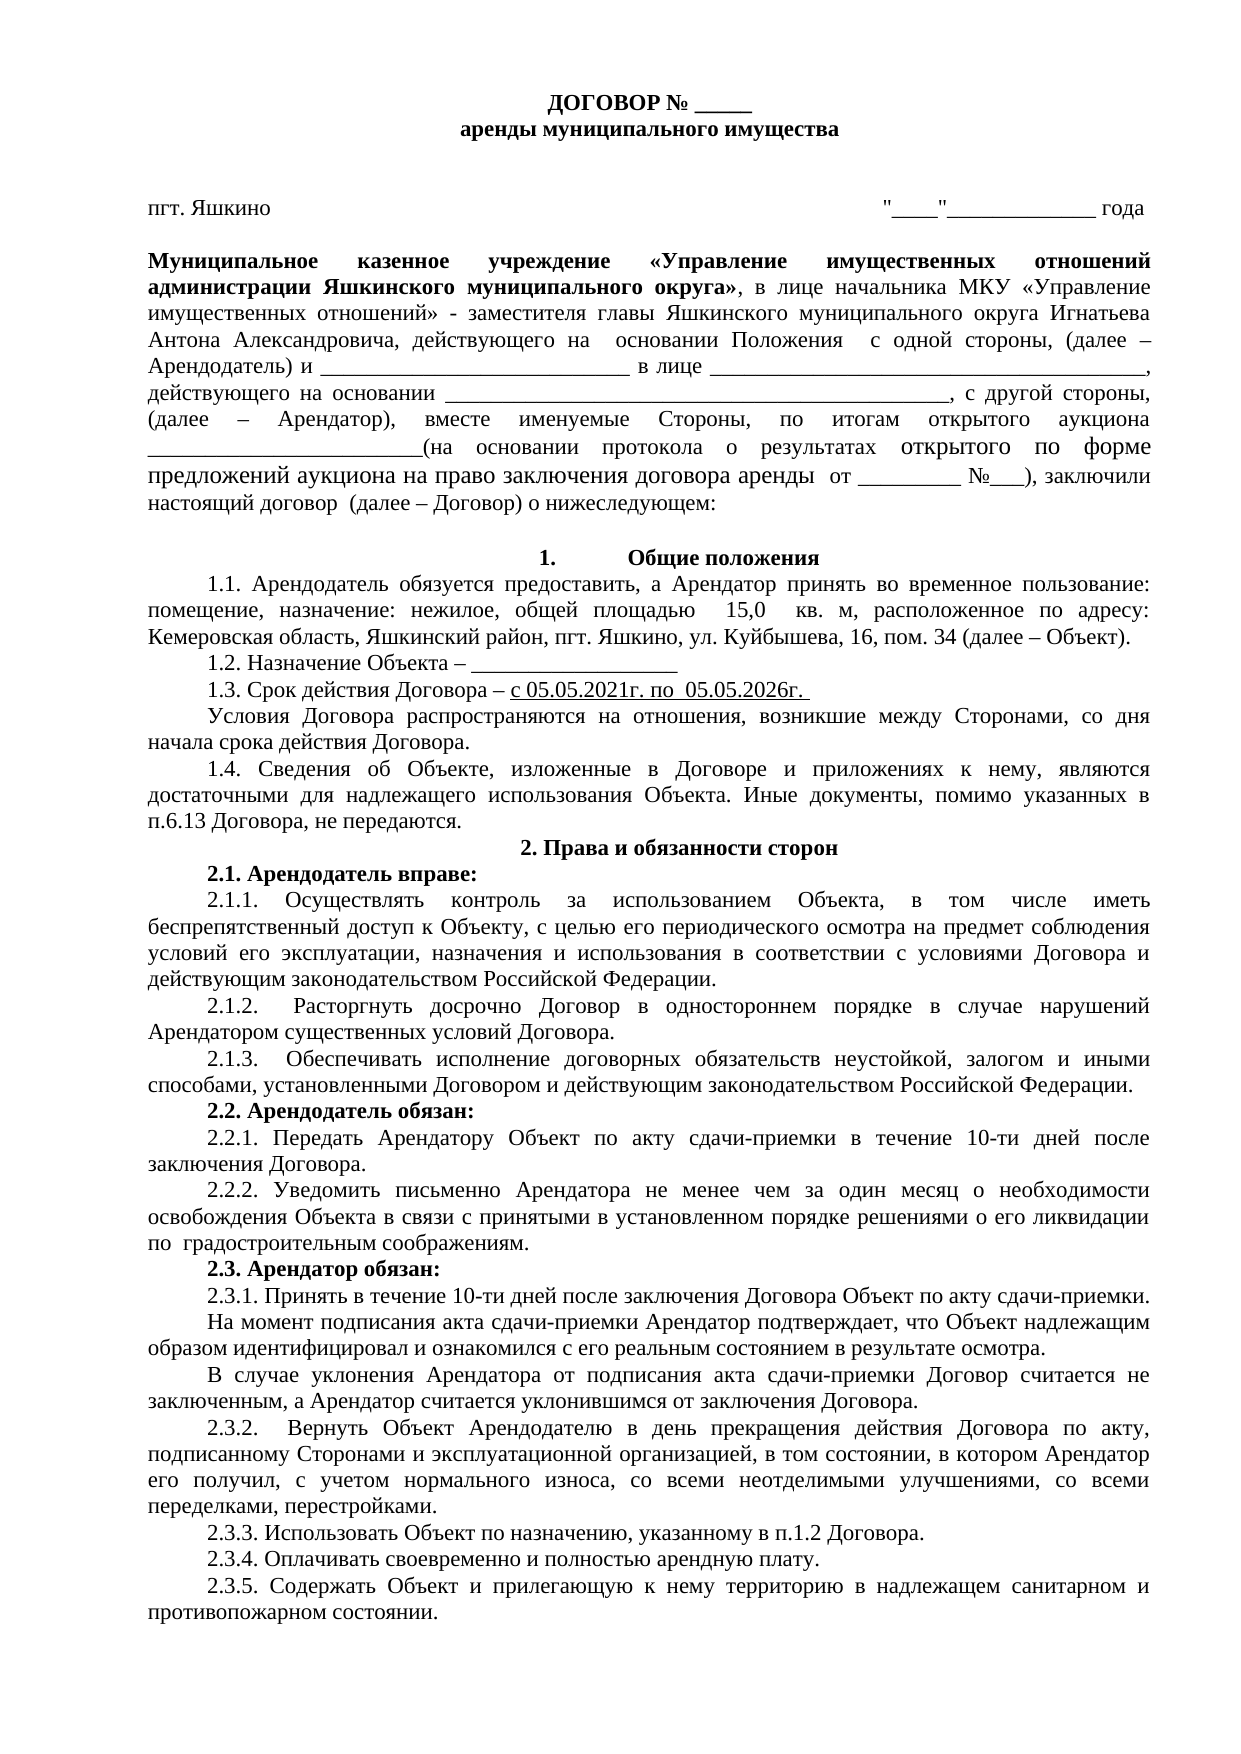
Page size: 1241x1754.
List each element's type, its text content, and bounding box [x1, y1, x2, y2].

list 2.1.3. Обеспечивать исполнение договорных обязательств неустойкой, залогом и иными способами, установленными Договором и действующим законодательством Российской Федерации. [148, 1044, 1152, 1097]
text Муниципальное казенное учреждение «Управление имущественных отношений администрации Яшкинского муниципального округа», в лице начальника МКУ «Управление имущественных отношений» - заместителя главы Яшкинского муниципального округа Игнатьева Антона Александровича, действующего на основании Положения с одной стороны, (далее – Арендодатель) и ___________________________ в лице ______________________________________, действующего на основании ____________________________________________, с другой стороны, (далее – Арендатор), вместе именуемые Стороны, по итогам открытого аукциона ________________________(на основании протокола о результатах открытого по форме предложений аукциона на право заключения договора аренды от _________ №___), заключили настоящий договор (далее – Договор) о нижеследующем: [148, 247, 1152, 515]
text 1.1. Арендодатель обязуется предоставить, а Арендатор принять во временное пользование: помещение, назначение: нежилое, общей площадью 15,0 кв. м, расположенное по адресу: Кемеровская область, Яшкинский район, пгт. Яшкино, ул. Куйбышева, 16, пом. 34 (далее – Объект). [148, 570, 1152, 649]
list Общие положения [148, 544, 1152, 570]
text пгт. Яшкино "____"_____________ года [148, 194, 1152, 220]
list 2.3.2. Вернуть Объект Арендодателю в день прекращения действия Договора по акту, подписанному Сторонами и эксплуатационной организацией, в том состоянии, в котором Арендатор его получил, с учетом нормального износа, со всеми неотделимыми улучшениями, со всеми переделками, перестройками. [148, 1413, 1152, 1519]
text На момент подписания акта сдачи-приемки Арендатор подтверждает, что Объект надлежащим образом идентифицировал и ознакомился с его реальным состоянием в результате осмотра. [148, 1308, 1152, 1361]
text 1.2. Назначение Объекта – __________________ [148, 649, 1152, 676]
list 2.3. Арендатор обязан: [148, 1255, 1152, 1282]
text В случае уклонения Арендатора от подписания акта сдачи-приемки Договор считается не заключенным, а Арендатор считается уклонившимся от заключения Договора. [148, 1361, 1152, 1413]
text Условия Договора распространяются на отношения, возникшие между Сторонами, со дня начала срока действия Договора. [148, 702, 1152, 755]
text 2.3.5. Содержать Объект и прилегающую к нему территорию в надлежащем санитарном и противопожарном состоянии. [148, 1572, 1152, 1624]
list 2.2.1. Передать Арендатору Объект по акту сдачи-приемки в течение 10-ти дней после заключения Договора. [148, 1124, 1152, 1176]
text 2.3.1. Принять в течение 10-ти дней после заключения Договора Объект по акту сдачи-приемки. [148, 1282, 1152, 1308]
text аренды муниципального имущества [148, 115, 1152, 141]
text 1.3. Срок действия Договора – с 05.05.2021г. по 05.05.2026г. [148, 676, 1152, 702]
text 2.1.1. Осуществлять контроль за использованием Объекта, в том числе иметь беспрепятственный доступ к Объекту, с целью его периодического осмотра на предмет соблюдения условий его эксплуатации, назначения и использования в соответствии с условиями Договора и действующим законодательством Российской Федерации. [148, 886, 1152, 992]
text 1.4. Сведения об Объекте, изложенные в Договоре и приложениях к нему, являются достаточными для надлежащего использования Объекта. Иные документы, помимо указанных в п.6.13 Договора, не передаются. [148, 755, 1152, 834]
text 2. Права и обязанности сторон [148, 834, 1152, 860]
list 2.3.3. Использовать Объект по назначению, указанному в п.1.2 Договора. [148, 1519, 1152, 1545]
list 2.3.4. Оплачивать своевременно и полностью арендную плату. [148, 1545, 1152, 1572]
text ДОГОВОР № _____ [148, 89, 1152, 115]
list 2.1. Арендодатель вправе: [148, 860, 1152, 886]
text 2.1.2. Расторгнуть досрочно Договор в одностороннем порядке в случае нарушений Арендатором существенных условий Договора. [148, 992, 1152, 1044]
list 2.2. Арендодатель обязан: [148, 1097, 1152, 1124]
text 2.2.2. Уведомить письменно Арендатора не менее чем за один месяц о необходимости освобождения Объекта в связи с принятыми в установленном порядке решениями о его ликвидации по градостроительным соображениям. [148, 1176, 1152, 1255]
